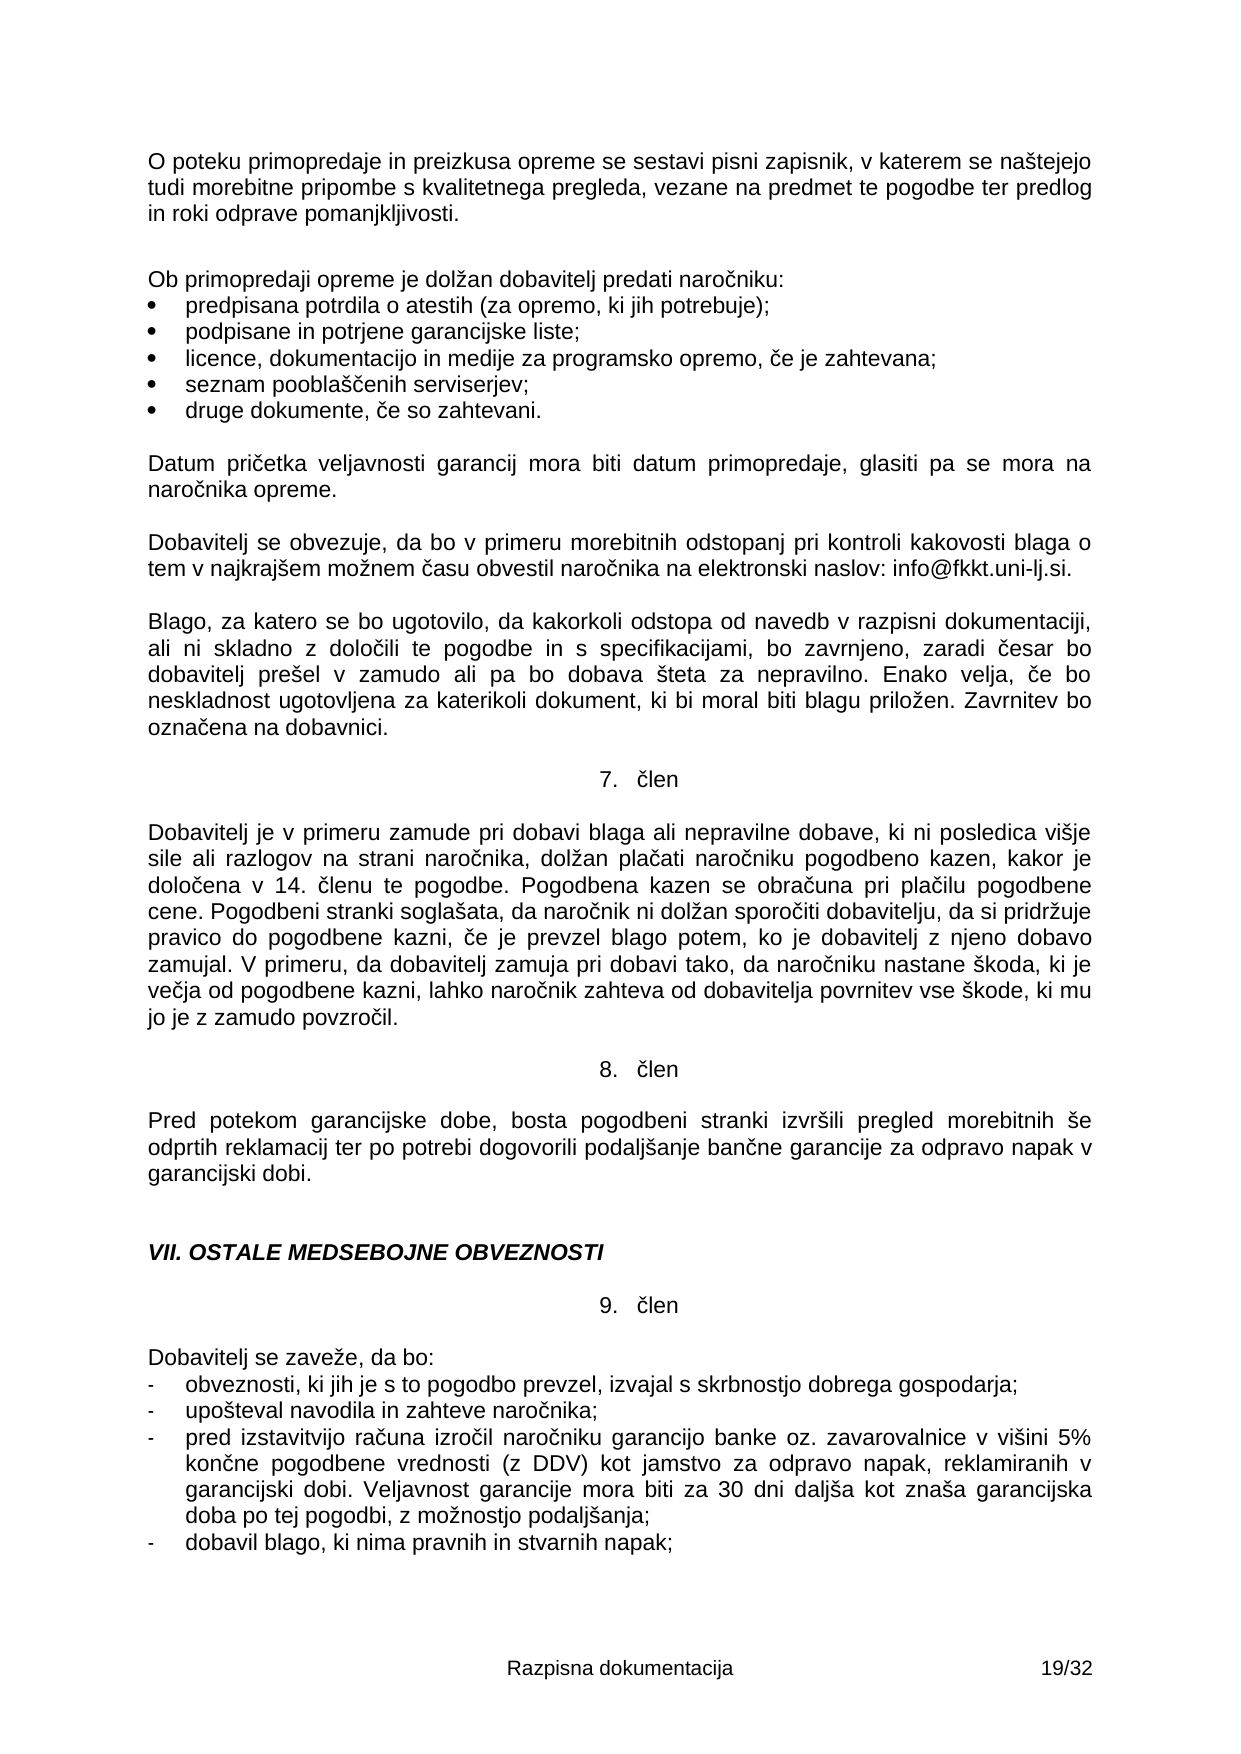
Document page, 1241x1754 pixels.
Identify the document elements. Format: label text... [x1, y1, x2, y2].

text VII. OSTALE MEDSEBOJNE OBVEZNOSTI [148, 1239, 1093, 1265]
list upošteval navodila in zahteve naročnika; [148, 1397, 1093, 1423]
text Ob primopredaji opreme je dolžan dobavitelj predati naročniku: [148, 266, 1093, 292]
list dobavil blago, ki nima pravnih in stvarnih napak; [148, 1529, 1093, 1555]
text Dobavitelj je v primeru zamude pri dobavi blaga ali nepravilne dobave, ki ni posledica višje sile ali razlogov na strani naročnika, dolžan plačati naročniku pogodbeno kazen, kakor je določena v 14. členu te pogodbe. Pogodbena kazen se obračuna pri plačilu pogodbene cene. Pogodbeni stranki soglašata, da naročnik ni dolžan sporočiti dobavitelju, da si pridržuje pravico do pogodbene kazni, če je prevzel blago potem, ko je dobavitelj z njeno dobavo zamujal. V primeru, da dobavitelj zamuja pri dobavi tako, da naročniku nastane škoda, ki je večja od pogodbene kazni, lahko naročnik zahteva od dobavitelja povrnitev vse škode, ki mu jo je z zamudo povzročil. [148, 819, 1093, 1030]
list člen [185, 1292, 1093, 1318]
text Dobavitelj se obvezuje, da bo v primeru morebitnih odstopanj pri kontroli kakovosti blaga o tem v najkrajšem možnem času obvestil naročnika na elektronski naslov: info@fkkt.uni-lj.si. [148, 529, 1093, 582]
text Dobavitelj se zaveže, da bo: [148, 1344, 1093, 1371]
list člen [185, 1056, 1093, 1082]
text Datum pričetka veljavnosti garancij mora biti datum primopredaje, glasiti pa se mora na naročnika opreme. [148, 450, 1093, 503]
list licence, dokumentacijo in medije za programsko opremo, če je zahtevana; [148, 344, 1093, 371]
list predpisana potrdila o atestih (za opremo, ki jih potrebuje); [148, 292, 1093, 318]
list Pred potekom garancijske dobe, bosta pogodbeni stranki izvršili pregled morebitnih še odprtih reklamacij ter po potrebi dogovorili podaljšanje bančne garancije za odpravo napak v garancijski dobi. [148, 1107, 1093, 1186]
list druge dokumente, če so zahtevani. [148, 397, 1093, 424]
text O poteku primopredaje in preizkusa opreme se sestavi pisni zapisnik, v katerem se naštejejo tudi morebitne pripombe s kvalitetnega pregleda, vezane na predmet te pogodbe ter predlog in roki odprave pomanjkljivosti. [148, 148, 1093, 227]
text Blago, za katero se bo ugotovilo, da kakorkoli odstopa od navedb v razpisni dokumentaciji, ali ni skladno z določili te pogodbe in s specifikacijami, bo zavrnjeno, zaradi česar bo dobavitelj prešel v zamudo ali pa bo dobava šteta za nepravilno. Enako velja, če bo neskladnost ugotovljena za katerikoli dokument, ki bi moral biti blagu priložen. Zavrnitev bo označena na dobavnici. [148, 608, 1093, 740]
list obveznosti, ki jih je s to pogodbo prevzel, izvajal s skrbnostjo dobrega gospodarja; [148, 1371, 1093, 1397]
list podpisane in potrjene garancijske liste; [148, 318, 1093, 344]
list seznam pooblaščenih serviserjev; [148, 371, 1093, 397]
list člen [185, 766, 1093, 793]
list pred izstavitvijo računa izročil naročniku garancijo banke oz. zavarovalnice v višini 5% končne pogodbene vrednosti (z DDV) kot jamstvo za odpravo napak, reklamiranih v garancijski dobi. Veljavnost garancije mora biti za 30 dni daljša kot znaša garancijska doba po tej pogodbi, z možnostjo podaljšanja; [148, 1423, 1093, 1529]
